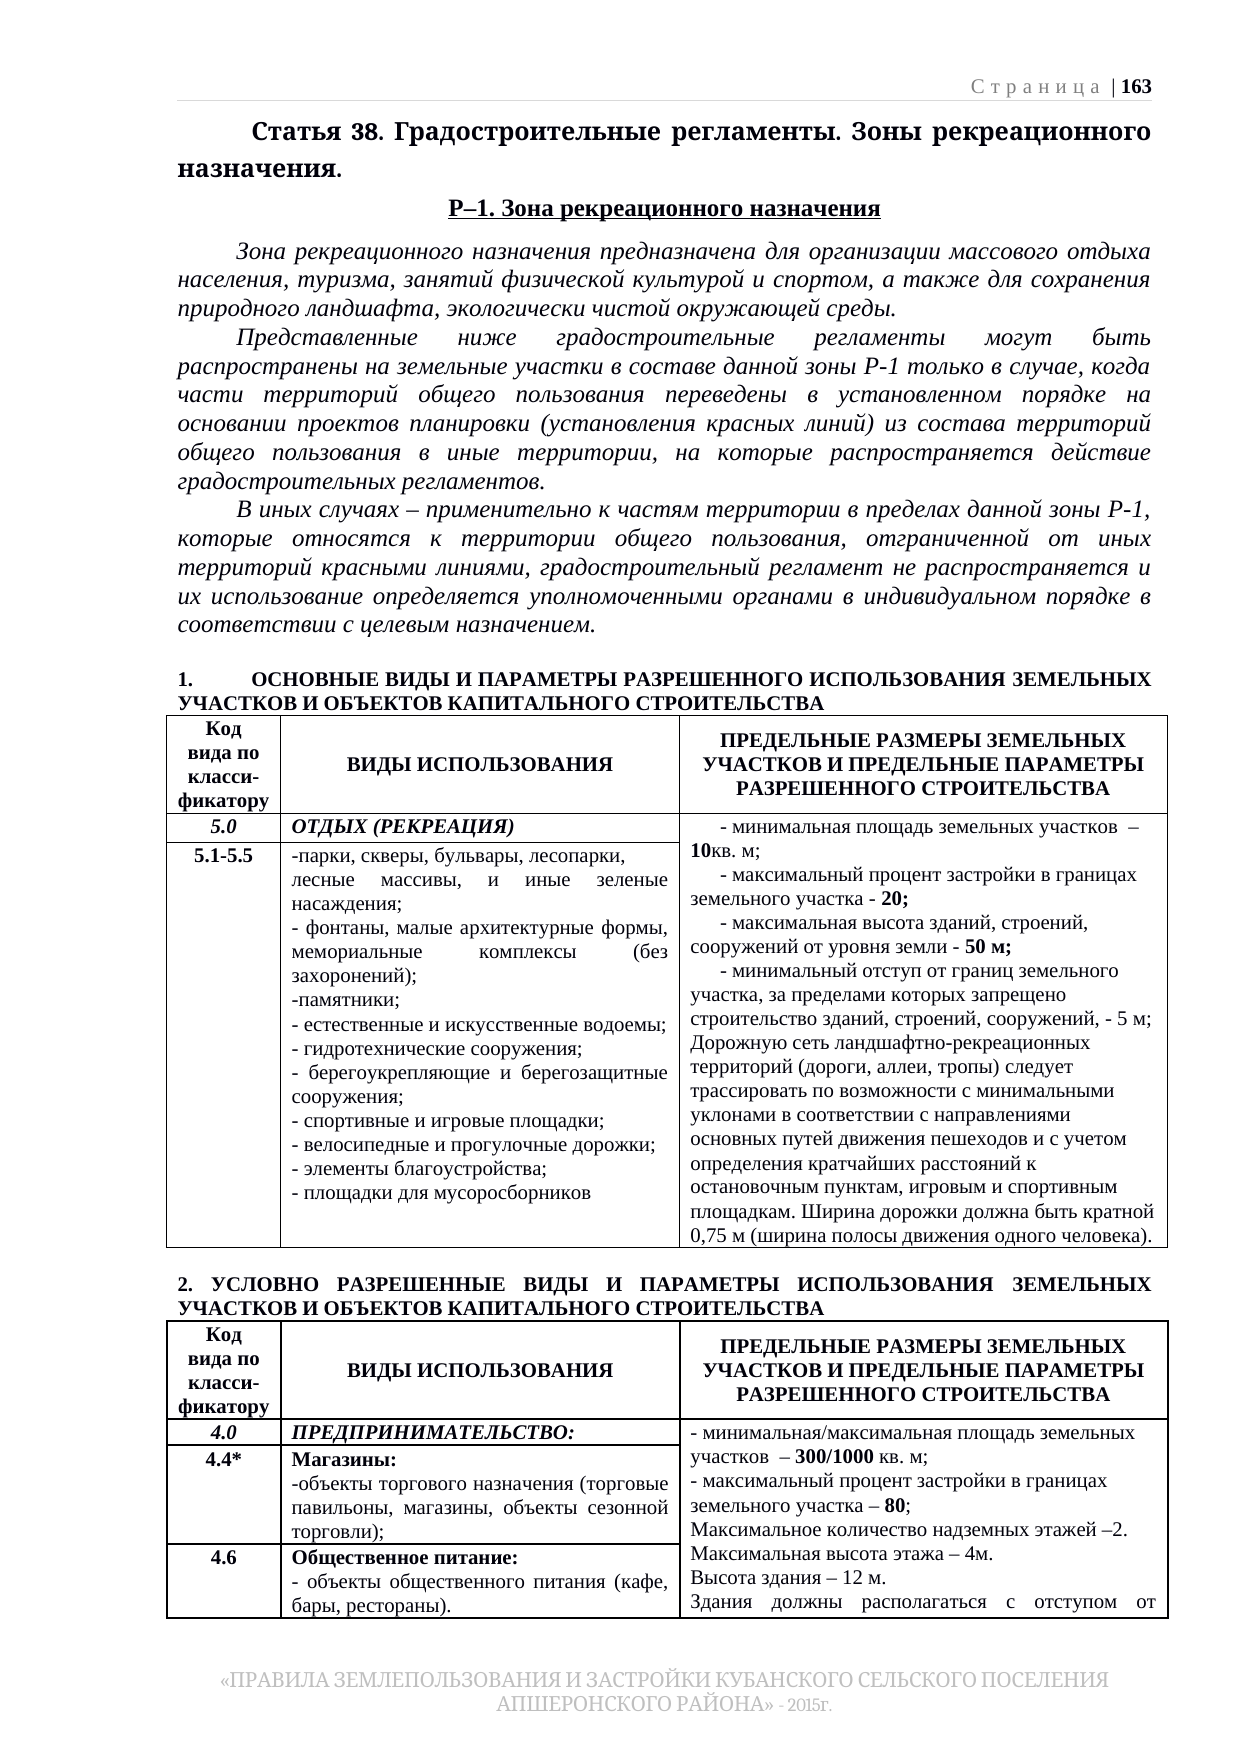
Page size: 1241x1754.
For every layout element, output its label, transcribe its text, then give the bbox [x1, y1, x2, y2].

table_cell - минимальная/максимальная площадь земельных участков – 300/1000 кв. м; - максимальный процент застройки в границах земельного участка – 80; Максимальное количество надземных этажей –2. Максимальная высота этажа – 4м. Высота здания – 12 м. Здания должны располагаться с отступом от красных линий улиц и проездов не менее чем на 5 м., до границы соседнего земельного участка расстояния должны быть не менее – 3 м. [681, 1420, 1167, 1617]
table_cell 5.1-5.5 [167, 843, 280, 1247]
text 2. УСЛОВНО РАЗРЕШЕННЫЕ ВИДЫ И ПАРАМЕТРЫ ИСПОЛЬЗОВАНИЯ ЗЕМЕЛЬНЫХ УЧАСТКОВ И ОБЪЕКТОВ КАПИТАЛЬНОГО СТРОИТЕЛЬСТВА [177, 1272, 1152, 1320]
table_cell ОТДЫХ (РЕКРЕАЦИЯ) [281, 814, 679, 842]
table_cell 4.6 [168, 1545, 280, 1617]
table_header Код вида по класси-фикатору [168, 1322, 280, 1418]
text В иных случаях – применительно к частям территории в пределах данной зоны Р-1, которые относятся к территории общего пользования, отграниченной от иных территорий красными линиями, градостроительный регламент не распространяется и их использование определяется уполномоченными органами в индивидуальном порядке в соответствии с целевым назначением. [177, 494, 1152, 638]
text Р–1. Зона рекреационного назначения [177, 193, 1152, 221]
table_header ВИДЫ ИСПОЛЬЗОВАНИЯ [282, 1322, 679, 1418]
list Статья 38. Градостроительные регламенты. Зоны рекреационного назначения. [177, 118, 1152, 184]
table_cell -парки, скверы, бульвары, лесопарки, лесные массивы, и иные зеленые насаждения; - фонтаны, малые архитектурные формы, мемориальные комплексы (без захоронений); -памятники; - естественные и искусственные водоемы; - гидротехнические сооружения; - берегоукрепляющие и берегозащитные сооружения; - спортивные и игровые площадки; - велосипедные и прогулочные дорожки; - элементы благоустройства; - площадки для мусоросборников [281, 843, 679, 1247]
table_cell - минимальная площадь земельных участков – 10кв. м; - максимальный процент застройки в границах земельного участка - 20; - максимальная высота зданий, строений, сооружений от уровня земли - 50 м; - минимальный отступ от границ земельного участка, за пределами которых запрещено строительство зданий, строений, сооружений, - 5 м; Дорожную сеть ландшафтно-рекреационных территорий (дороги, аллеи, тропы) следует трассировать по возможности с минимальными уклонами в соответствии с направлениями основных путей движения пешеходов и с учетом определения кратчайших расстояний к остановочным пунктам, игровым и спортивным площадкам. Ширина дорожки должна быть кратной 0,75 м (ширина полосы движения одного человека). [680, 814, 1167, 1247]
table_header ПРЕДЕЛЬНЫЕ РАЗМЕРЫ ЗЕМЕЛЬНЫХ УЧАСТКОВ И ПРЕДЕЛЬНЫЕ ПАРАМЕТРЫ РАЗРЕШЕННОГО СТРОИТЕЛЬСТВА [680, 716, 1167, 812]
table_cell ПРЕДПРИНИМАТЕЛЬСТВО: [282, 1420, 679, 1444]
text Представленные ниже градостроительные регламенты могут быть распространены на земельные участки в составе данной зоны Р-1 только в случае, когда части территорий общего пользования переведены в установленном порядке на основании проектов планировки (установления красных линий) из состава территорий общего пользования в иные территории, на которые распространяется действие градостроительных регламентов. [177, 322, 1152, 494]
table_cell Магазины: -объекты торгового назначения (торговые павильоны, магазины, объекты сезонной торговли); [282, 1446, 679, 1543]
text Зона рекреационного назначения предназначена для организации массового отдыха населения, туризма, занятий физической культурой и спортом, а также для сохранения природного ландшафта, экологически чистой окружающей среды. [177, 236, 1152, 322]
table_header Код вида по класси-фикатору [167, 716, 280, 812]
table_cell 4.0 [168, 1420, 280, 1444]
table_cell 4.4* [168, 1446, 280, 1543]
table_cell Общественное питание: - объекты общественного питания (кафе, бары, рестораны). [282, 1545, 679, 1617]
table_cell 5.0 [167, 814, 280, 842]
list ОСНОВНЫЕ ВИДЫ И ПАРАМЕТРЫ РАЗРЕШЕННОГО ИСПОЛЬЗОВАНИЯ ЗЕМЕЛЬНЫХ УЧАСТКОВ И ОБЪЕКТОВ КАПИТАЛЬНОГО СТРОИТЕЛЬСТВА [177, 667, 1152, 715]
table_header ВИДЫ ИСПОЛЬЗОВАНИЯ [281, 716, 679, 812]
table_header ПРЕДЕЛЬНЫЕ РАЗМЕРЫ ЗЕМЕЛЬНЫХ УЧАСТКОВ И ПРЕДЕЛЬНЫЕ ПАРАМЕТРЫ РАЗРЕШЕННОГО СТРОИТЕЛЬСТВА [681, 1322, 1167, 1418]
